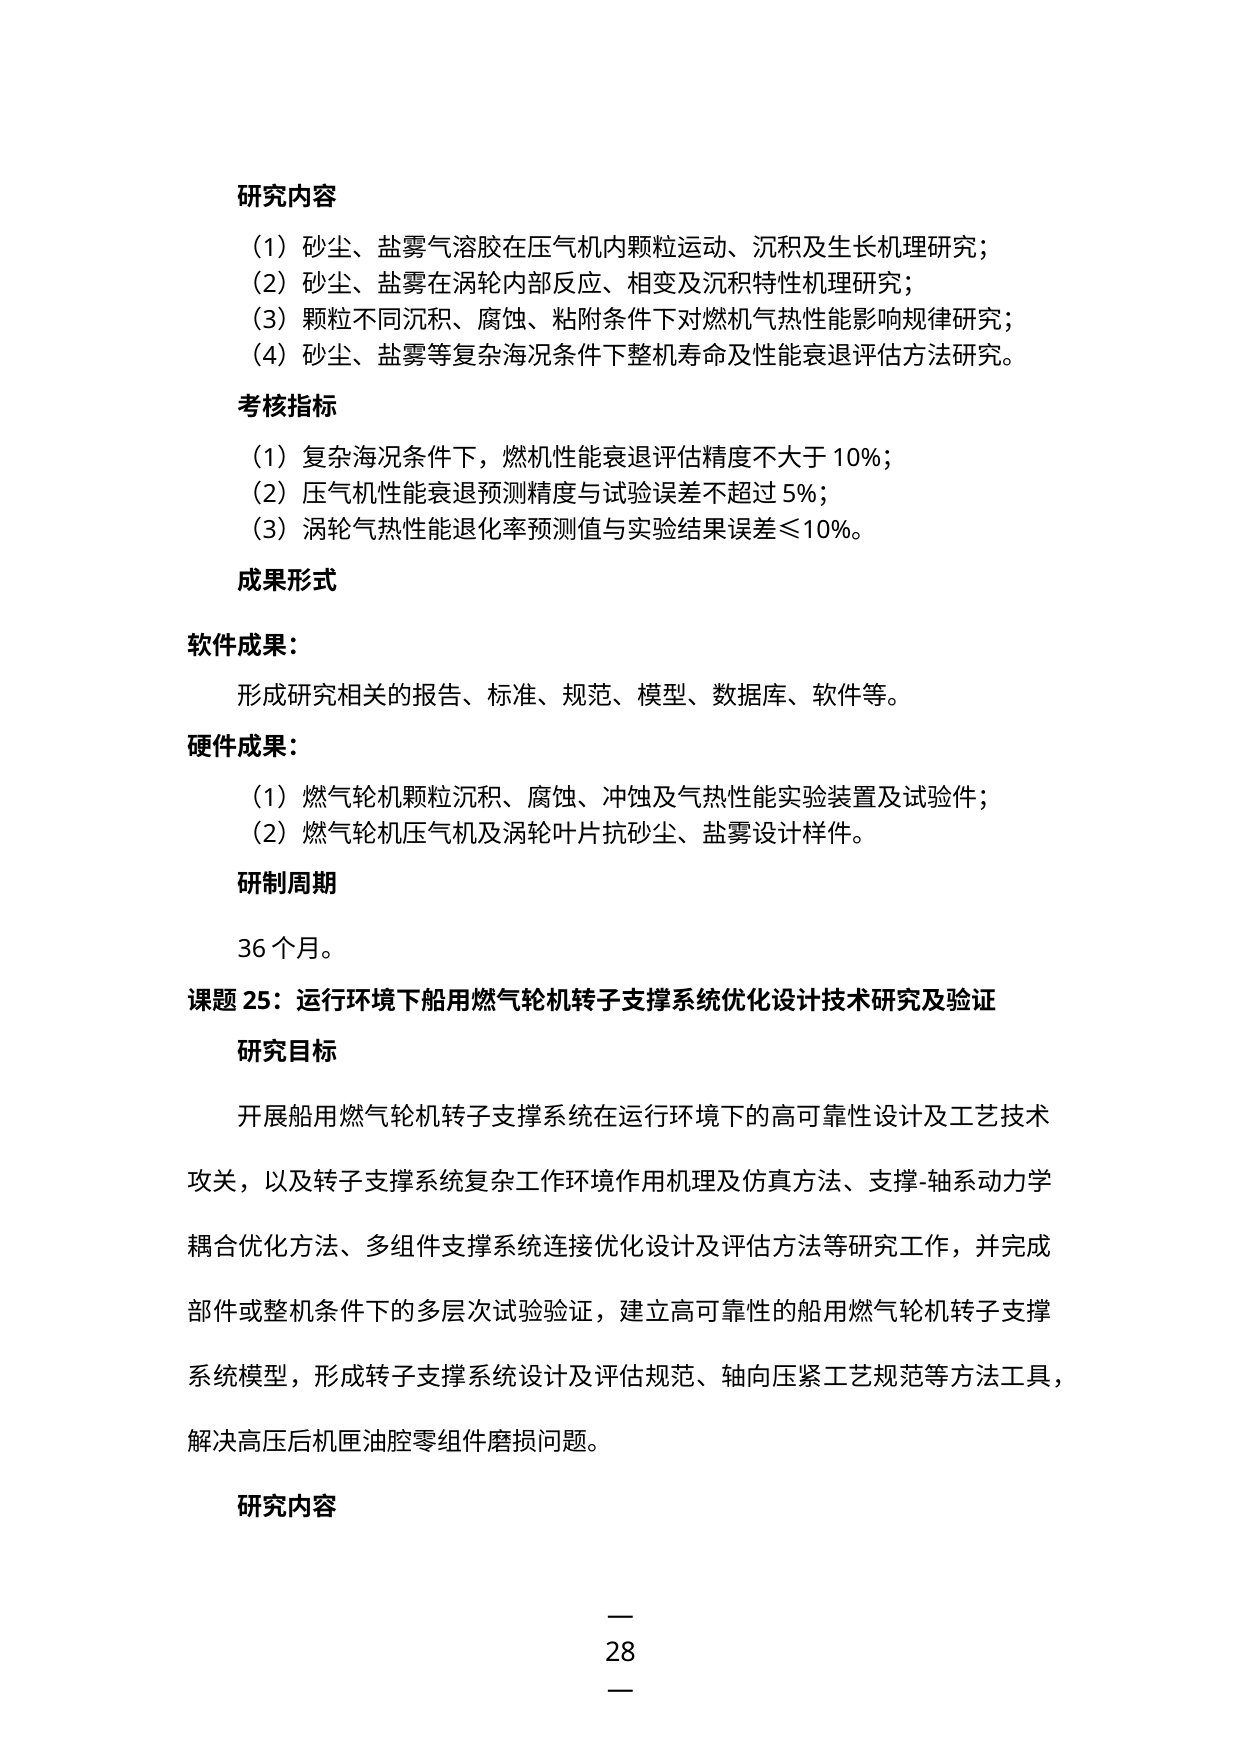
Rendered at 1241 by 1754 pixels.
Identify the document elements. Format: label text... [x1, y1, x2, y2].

text （4）砂尘、盐雾等复杂海况条件下整机寿命及性能衰退评估方法研究。 [187, 336, 1053, 372]
text 开展船用燃气轮机转子支撑系统在运行环境下的高可靠性设计及工艺技术攻关，以及转子支撑系统复杂工作环境作用机理及仿真方法、支撑-轴系动力学耦合优化方法、多组件支撑系统连接优化设计及评估方法等研究工作，并完成部件或整机条件下的多层次试验验证，建立高可靠性的船用燃气轮机转子支撑系统模型，形成转子支撑系统设计及评估规范、轴向压紧工艺规范等方法工具，解决高压后机匣油腔零组件磨损问题。 [187, 1082, 1053, 1472]
text （1）复杂海况条件下，燃机性能衰退评估精度不大于10%； [187, 437, 1053, 473]
text 36个月。 [187, 914, 1053, 979]
text （2）压气机性能衰退预测精度与试验误差不超过5%； [187, 473, 1053, 509]
text 成果形式 [187, 546, 1053, 611]
text （1）燃气轮机颗粒沉积、腐蚀、冲蚀及气热性能实验装置及试验件； [187, 777, 1053, 813]
text 软件成果： [187, 611, 1053, 676]
text （2）燃气轮机压气机及涡轮叶片抗砂尘、盐雾设计样件。 [187, 813, 1053, 849]
text 研制周期 [187, 849, 1053, 914]
text （3）颗粒不同沉积、腐蚀、粘附条件下对燃机气热性能影响规律研究； [187, 299, 1053, 336]
text 形成研究相关的报告、标准、规范、模型、数据库、软件等。 [187, 676, 1053, 712]
text （1）砂尘、盐雾气溶胶在压气机内颗粒运动、沉积及生长机理研究； [187, 227, 1053, 263]
text 研究目标 [187, 1017, 1053, 1082]
text 研究内容 [187, 1472, 1053, 1537]
text 考核指标 [187, 372, 1053, 437]
text 课题25：运行环境下船用燃气轮机转子支撑系统优化设计技术研究及验证 [187, 979, 1053, 1017]
text 硬件成果： [187, 712, 1053, 777]
text 研究内容 [187, 162, 1053, 227]
text （3）涡轮气热性能退化率预测值与实验结果误差≤10%。 [187, 509, 1053, 546]
text （2）砂尘、盐雾在涡轮内部反应、相变及沉积特性机理研究； [187, 263, 1053, 299]
